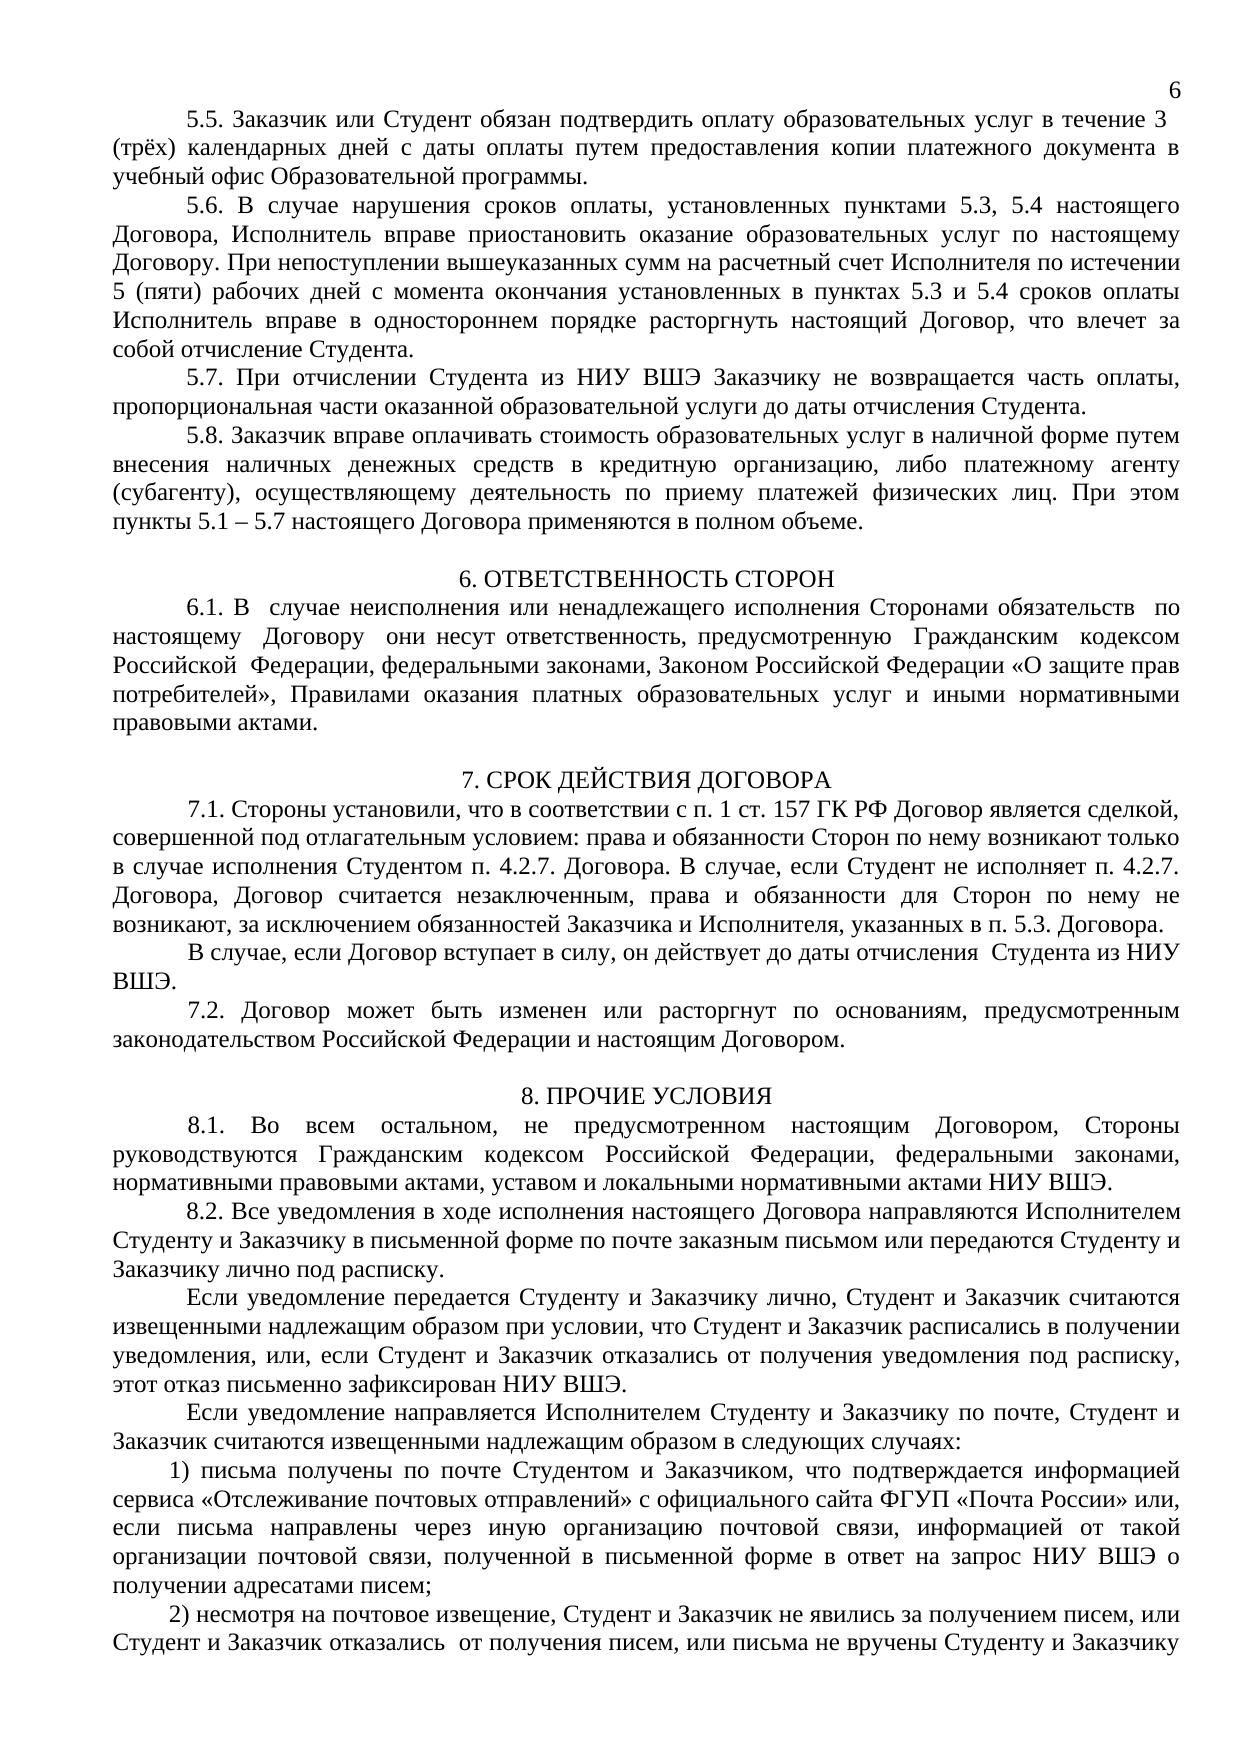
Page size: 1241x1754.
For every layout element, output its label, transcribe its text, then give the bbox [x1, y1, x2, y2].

text 7. СРОК ДЕЙСТВИЯ ДОГОВОРА [112, 765, 1181, 794]
text 8.2. Все уведомления в ходе исполнения настоящего Договора направляются Исполнителем Студенту и Заказчику в письменной форме по почте заказным письмом или передаются Студенту и Заказчику лично под расписку. [112, 1196, 1181, 1282]
text 7.2. Договор может быть изменен или расторгнут по основаниям, предусмотренным законодательством Российской Федерации и настоящим Договором. [112, 995, 1181, 1052]
text 7.1. Стороны установили, что в соответствии с п. 1 ст. 157 ГК РФ Договор является сделкой, совершенной под отлагательным условием: права и обязанности Сторон по нему возникают только в случае исполнения Студентом п. 4.2.7. Договора. В случае, если Студент не исполняет п. 4.2.7. Договора, Договор считается незаключенным, права и обязанности для Сторон по нему не возникают, за исключением обязанностей Заказчика и Исполнителя, указанных в п. 5.3. Договора. [112, 794, 1181, 937]
text 8.1. Во всем остальном, не предусмотренном настоящим Договором, Стороны руководствуются Гражданским кодексом Российской Федерации, федеральными законами, нормативными правовыми актами, уставом и локальными нормативными актами НИУ ВШЭ. [112, 1110, 1181, 1196]
text 6.1. В случае неисполнения или ненадлежащего исполнения Сторонами обязательств по настоящему Договору они несут ответственность, предусмотренную Гражданским кодексом Российской Федерации, федеральными законами, Законом Российской Федерации «О защите прав потребителей», Правилами оказания платных образовательных услуг и иными нормативными правовыми актами. [112, 592, 1181, 736]
text 5.6. В случае нарушения сроков оплаты, установленных пунктами 5.3, 5.4 настоящего Договора, Исполнитель вправе приостановить оказание образовательных услуг по настоящему Договору. При непоступлении вышеуказанных сумм на расчетный счет Исполнителя по истечении 5 (пяти) рабочих дней с момента окончания установленных в пунктах 5.3 и 5.4 сроков оплаты Исполнитель вправе в одностороннем порядке расторгнуть настоящий Договор, что влечет за собой отчисление Студента. [112, 190, 1181, 362]
text 5.5. Заказчик или Студент обязан подтвердить оплату образовательных услуг в течение 3 (трёх) календарных дней с даты оплаты путем предоставления копии платежного документа в учебный офис Образовательной программы. [112, 104, 1181, 190]
text 6. ОТВЕТСТВЕННОСТЬ СТОРОН [112, 564, 1181, 592]
text 8. ПРОЧИЕ УСЛОВИЯ [112, 1081, 1181, 1110]
text Если уведомление передается Студенту и Заказчику лично, Студент и Заказчик считаются извещенными надлежащим образом при условии, что Студент и Заказчик расписались в получении уведомления, или, если Студент и Заказчик отказались от получения уведомления под расписку, этот отказ письменно зафиксирован НИУ ВШЭ. [112, 1282, 1181, 1397]
text В случае, если Договор вступает в силу, он действует до даты отчисления Студента из НИУ ВШЭ. [112, 937, 1181, 995]
text Если уведомление направляется Исполнителем Студенту и Заказчику по почте, Студент и Заказчик считаются извещенными надлежащим образом в следующих случаях: [112, 1397, 1181, 1455]
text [112, 1599, 1181, 1656]
text 5.7. При отчислении Студента из НИУ ВШЭ Заказчику не возвращается часть оплаты, пропорциональная части оказанной образовательной услуги до даты отчисления Студента. [112, 362, 1181, 420]
text 5.8. Заказчик вправе оплачивать стоимость образовательных услуг в наличной форме путем внесения наличных денежных средств в кредитную организацию, либо платежному агенту (субагенту), осуществляющему деятельность по приему платежей физических лиц. При этом пункты 5.1 – 5.7 настоящего Договора применяются в полном объеме. [112, 420, 1181, 535]
text 1) письма получены по почте Студентом и Заказчиком, что подтверждается информацией сервиса «Отслеживание почтовых отправлений» с официального сайта ФГУП «Почта России» или, если письма направлены через иную организацию почтовой связи, информацией от такой организации почтовой связи, полученной в письменной форме в ответ на запрос НИУ ВШЭ о получении адресатами писем; [112, 1455, 1181, 1599]
